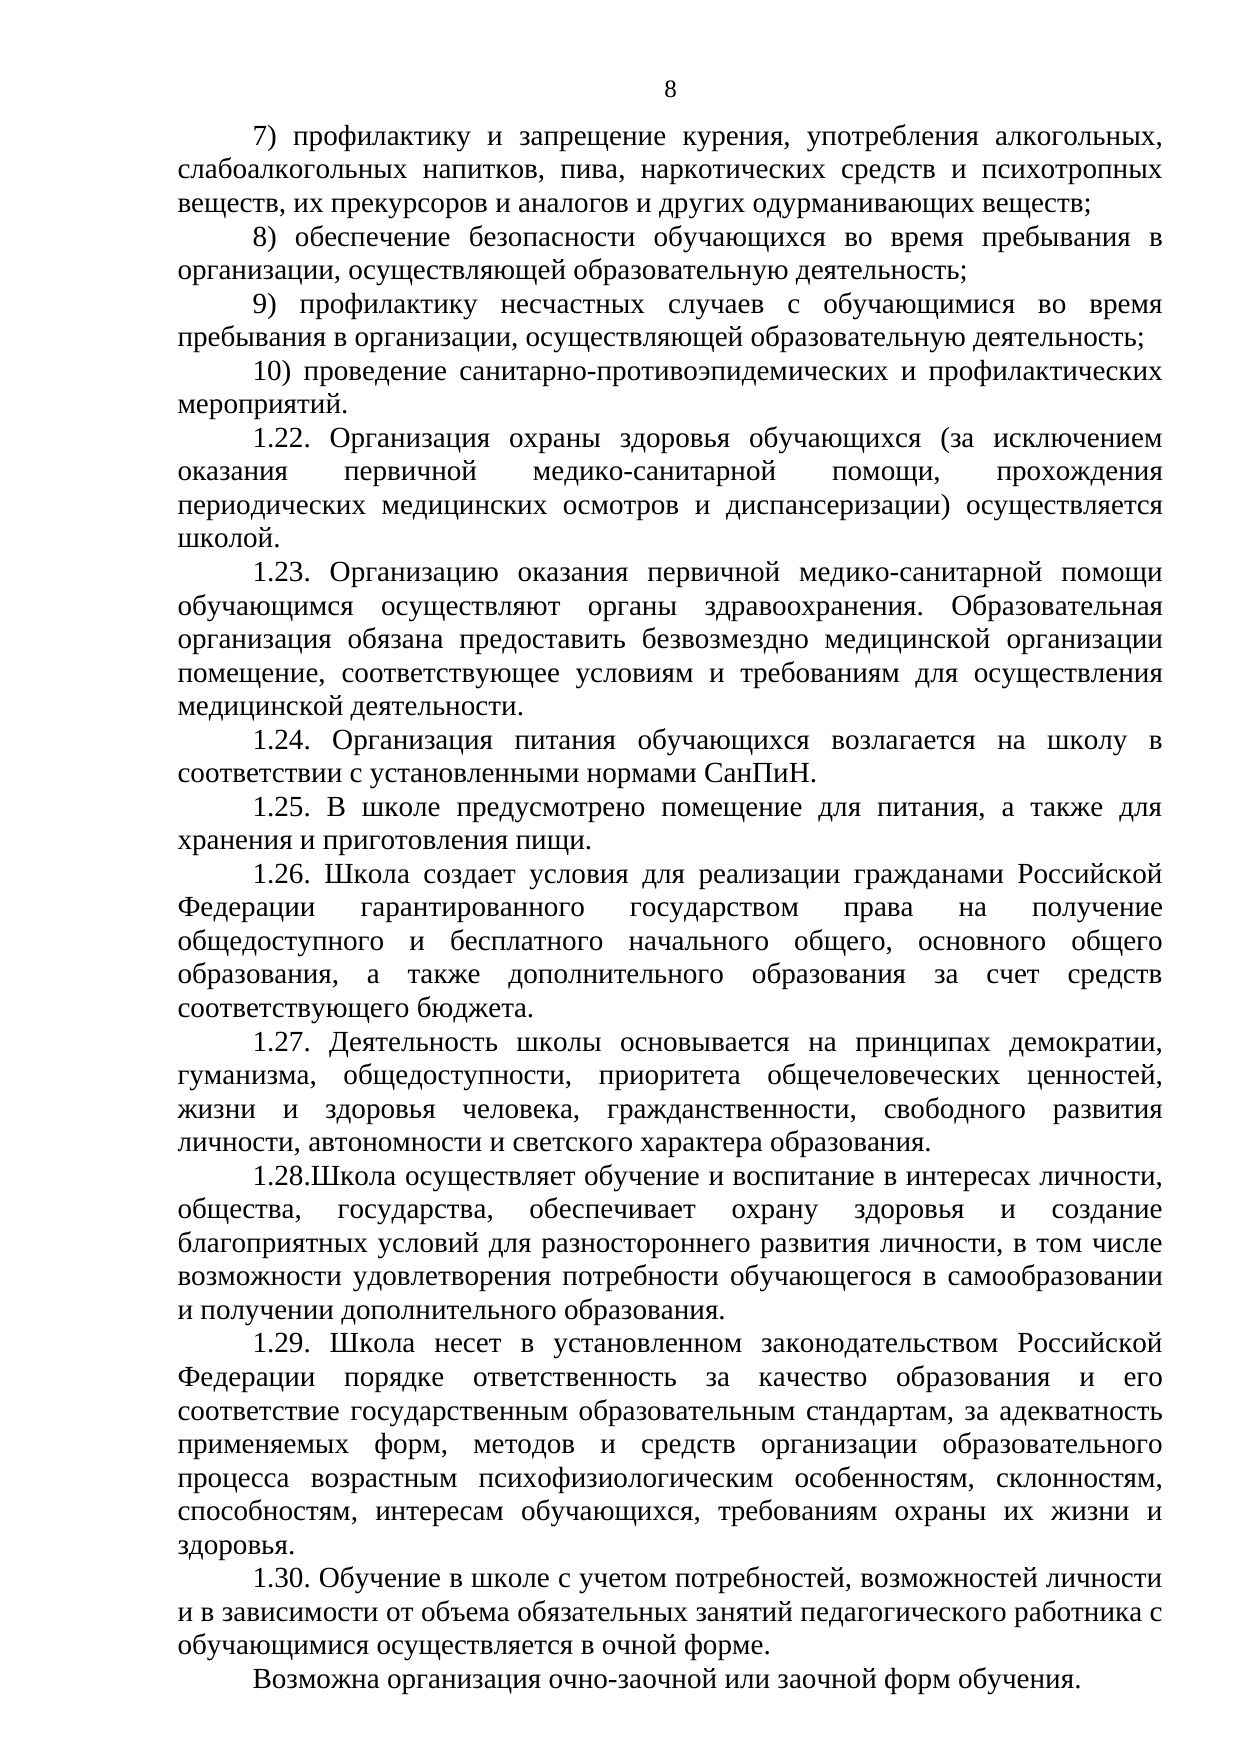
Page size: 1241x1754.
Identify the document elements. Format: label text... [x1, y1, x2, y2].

text Возможна организация очно-заочной или заочной форм обучения. [177, 1661, 1163, 1694]
text 1.24. Организация питания обучающихся возлагается на школу в соответствии с установленными нормами СанПиН. [177, 722, 1163, 789]
text 1.30. Обучение в школе с учетом потребностей, возможностей личности и в зависимости от объема обязательных занятий педагогического работника с обучающимися осуществляется в очной форме. [177, 1560, 1163, 1661]
text 1.27. Деятельность школы основывается на принципах демократии, гуманизма, общедоступности, приоритета общечеловеческих ценностей, жизни и здоровья человека, гражданственности, свободного развития личности, автономности и светского характера образования. [177, 1024, 1163, 1158]
text 1.22. Организация охраны здоровья обучающихся (за исключением оказания первичной медико-санитарной помощи, прохождения периодических медицинских осмотров и диспансеризации) осуществляется школой. [177, 420, 1163, 554]
text 8) обеспечение безопасности обучающихся во время пребывания в организации, осуществляющей образовательную деятельность; [177, 219, 1163, 286]
text 1.29. Школа несет в установленном законодательством Российской Федерации порядке ответственность за качество образования и его соответствие государственным образовательным стандартам, за адекватность применяемых форм, методов и средств организации образовательного процесса возрастным психофизиологическим особенностям, склонностям, способностям, интересам обучающихся, требованиям охраны их жизни и здоровья. [177, 1326, 1163, 1560]
text 1.28.Школа осуществляет обучение и воспитание в интересах личности, общества, государства, обеспечивает охрану здоровья и создание благоприятных условий для разностороннего развития личности, в том числе возможности удовлетворения потребности обучающегося в самообразовании и получении дополнительного образования. [177, 1158, 1163, 1326]
text 1.25. В школе предусмотрено помещение для питания, а также для хранения и приготовления пищи. [177, 789, 1163, 856]
text 9) профилактику несчастных случаев с обучающимися во время пребывания в организации, осуществляющей образовательную деятельность; [177, 286, 1163, 353]
text 1.23. Организацию оказания первичной медико-санитарной помощи обучающимся осуществляют органы здравоохранения. Образовательная организация обязана предоставить безвозмездно медицинской организации помещение, соответствующее условиям и требованиям для осуществления медицинской деятельности. [177, 554, 1163, 722]
text 7) профилактику и запрещение курения, употребления алкогольных, слабоалкогольных напитков, пива, наркотических средств и психотропных веществ, их прекурсоров и аналогов и других одурманивающих веществ; [177, 118, 1163, 219]
text 1.26. Школа создает условия для реализации гражданами Российской Федерации гарантированного государством права на получение общедоступного и бесплатного начального общего, основного общего образования, а также дополнительного образования за счет средств соответствующего бюджета. [177, 856, 1163, 1024]
text 10) проведение санитарно-противоэпидемических и профилактических мероприятий. [177, 353, 1163, 420]
